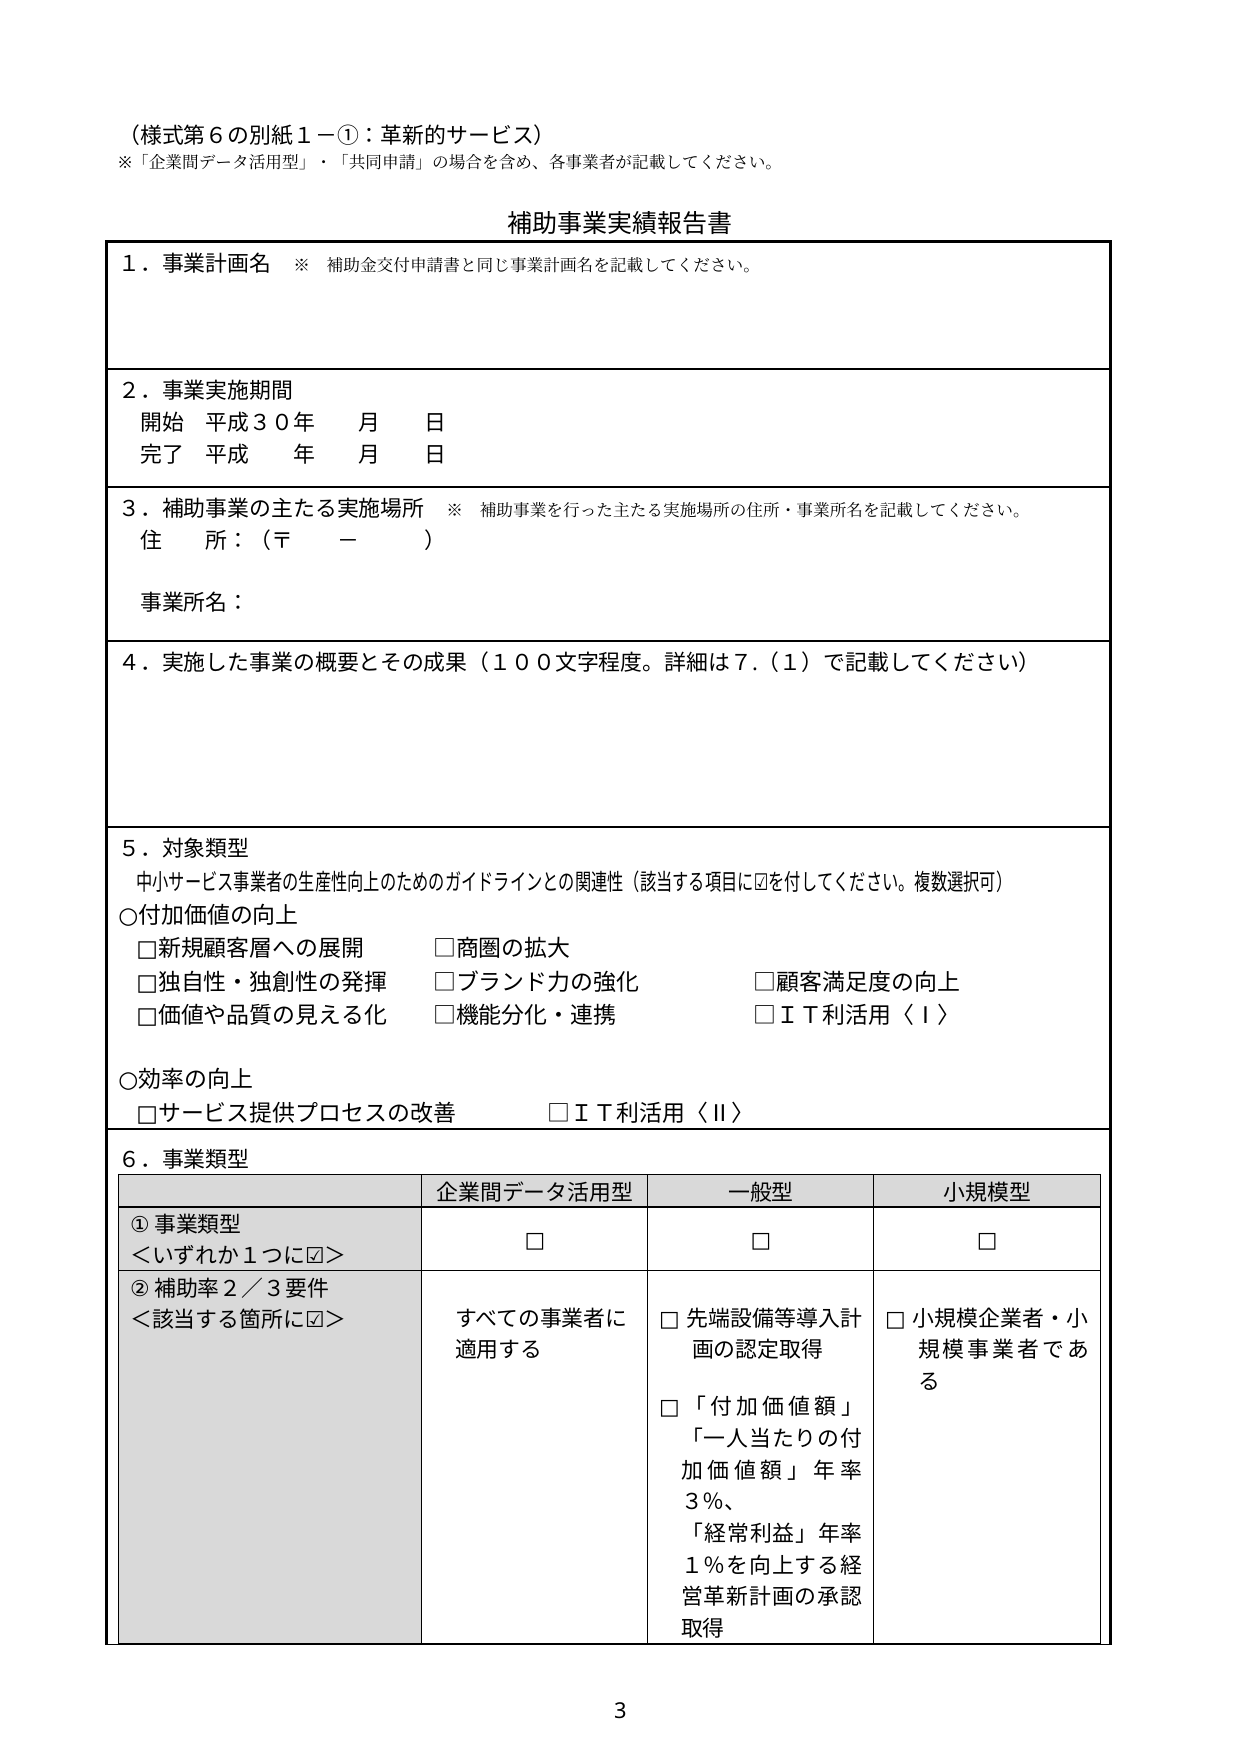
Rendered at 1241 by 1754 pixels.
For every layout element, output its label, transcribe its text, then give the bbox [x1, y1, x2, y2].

table_cell ５．対象類型 中小サービス事業者の生産性向上のためのガイドラインとの関連性（該当する項目に☑を付してください。複数選択可） ○付加価値の向上 □新規顧客層への展開 □商圏の拡大 □独自性・独創性の発揮 □ブランド力の強化 □顧客満足度の向上 □価値や品質の見える化 □機能分化・連携 □ＩＴ利活用〈Ⅰ〉 ○効率の向上 □サービス提供プロセスの改善 □ＩＴ利活用〈Ⅱ〉 [108, 828, 1109, 1128]
text ※「企業間データ活用型」・「共同申請」の場合を含め、各事業者が記載してください。 [118, 150, 1122, 174]
text （様式第６の別紙１－①：革新的サービス） [118, 118, 1122, 150]
table_cell ２．事業実施期間 開始 平成３０年 月 日 完了 平成 年 月 日 [108, 370, 1109, 486]
table_cell ３．補助事業の主たる実施場所 ※ 補助事業を行った主たる実施場所の住所・事業所名を記載してください。 住 所：（〒 － ） 事業所名： [108, 488, 1109, 639]
table_cell ４．実施した事業の概要とその成果（１００文字程度。詳細は７.（１）で記載してください） [108, 642, 1109, 826]
table_header １．事業計画名 ※ 補助金交付申請書と同じ事業計画名を記載してください。 [108, 243, 1109, 368]
text 補助事業実績報告書 [118, 204, 1122, 240]
table_cell ６．事業類型 [108, 1130, 1109, 1644]
